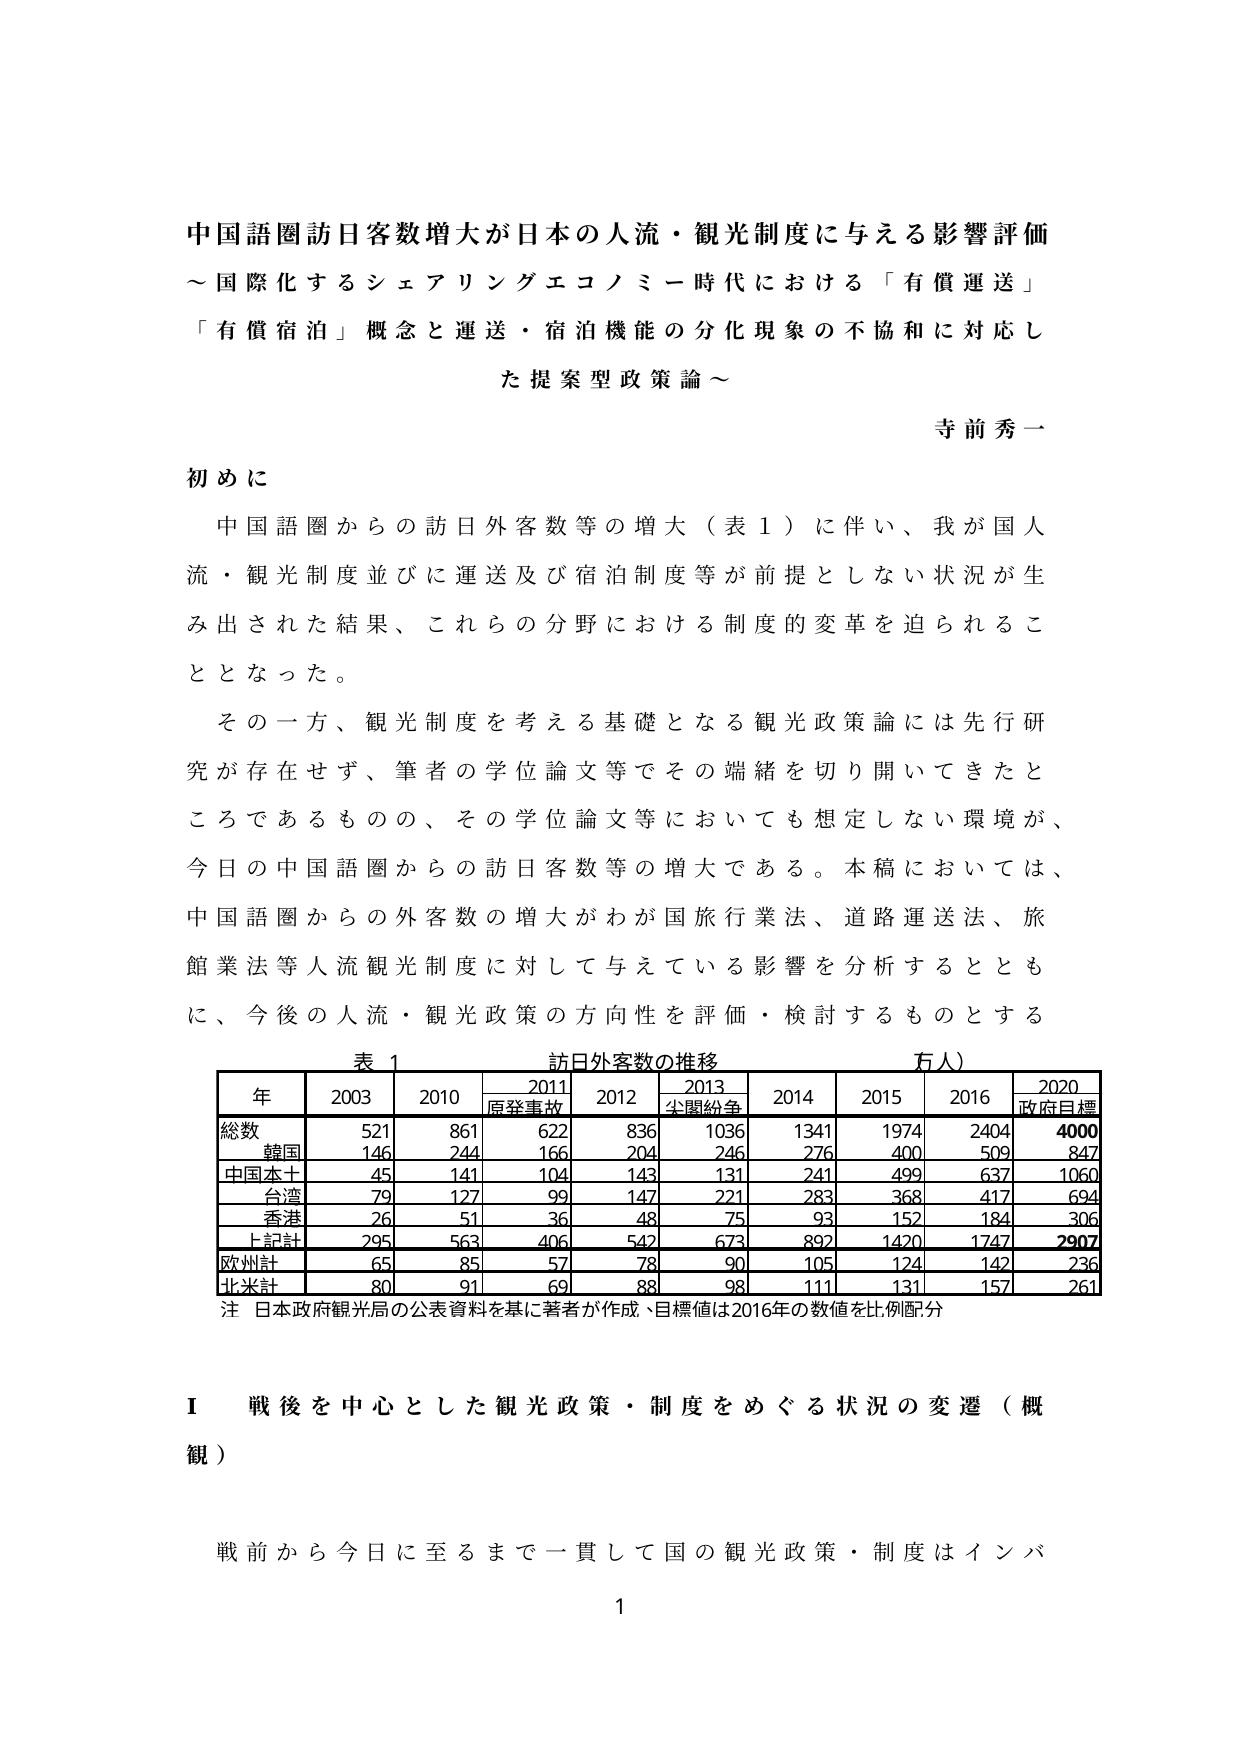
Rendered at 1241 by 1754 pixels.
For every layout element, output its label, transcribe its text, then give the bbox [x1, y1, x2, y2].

text 初めに [187, 452, 1053, 501]
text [187, 1527, 1053, 1576]
text 寺前秀一 [187, 403, 1053, 452]
text 中国語圏訪日客数増大が日本の人流・観光制度に与える影響評価～国際化するシェアリングエコノミー時代における「有償運送」「有償宿泊」概念と運送・宿泊機能の分化現象の不協和に対応した提案型政策論～ [187, 208, 1053, 403]
text その一方、観光制度を考える基礎となる観光政策論には先行研究が存在せず、筆者の学位論文等でその端緒を切り開いてきたところであるものの、その学位論文等においても想定しない環境が、今日の中国語圏からの訪日客数等の増大である。本稿においては、中国語圏からの外客数の増大がわが国旅行業法、道路運送法、旅館業法等人流観光制度に対して与えている影響を分析するとともに、今後の人流・観光政策の方向性を評価・検討するものとする [187, 696, 1053, 1038]
text 中国語圏からの訪日外客数等の増大（表１）に伴い、我が国人流・観光制度並びに運送及び宿泊制度等が前提としない状況が生み出された結果、これらの分野における制度的変革を迫られることとなった。 [187, 501, 1053, 696]
text Ⅰ 戦後を中心とした観光政策・制度をめぐる状況の変遷（概観） [187, 1380, 1053, 1478]
